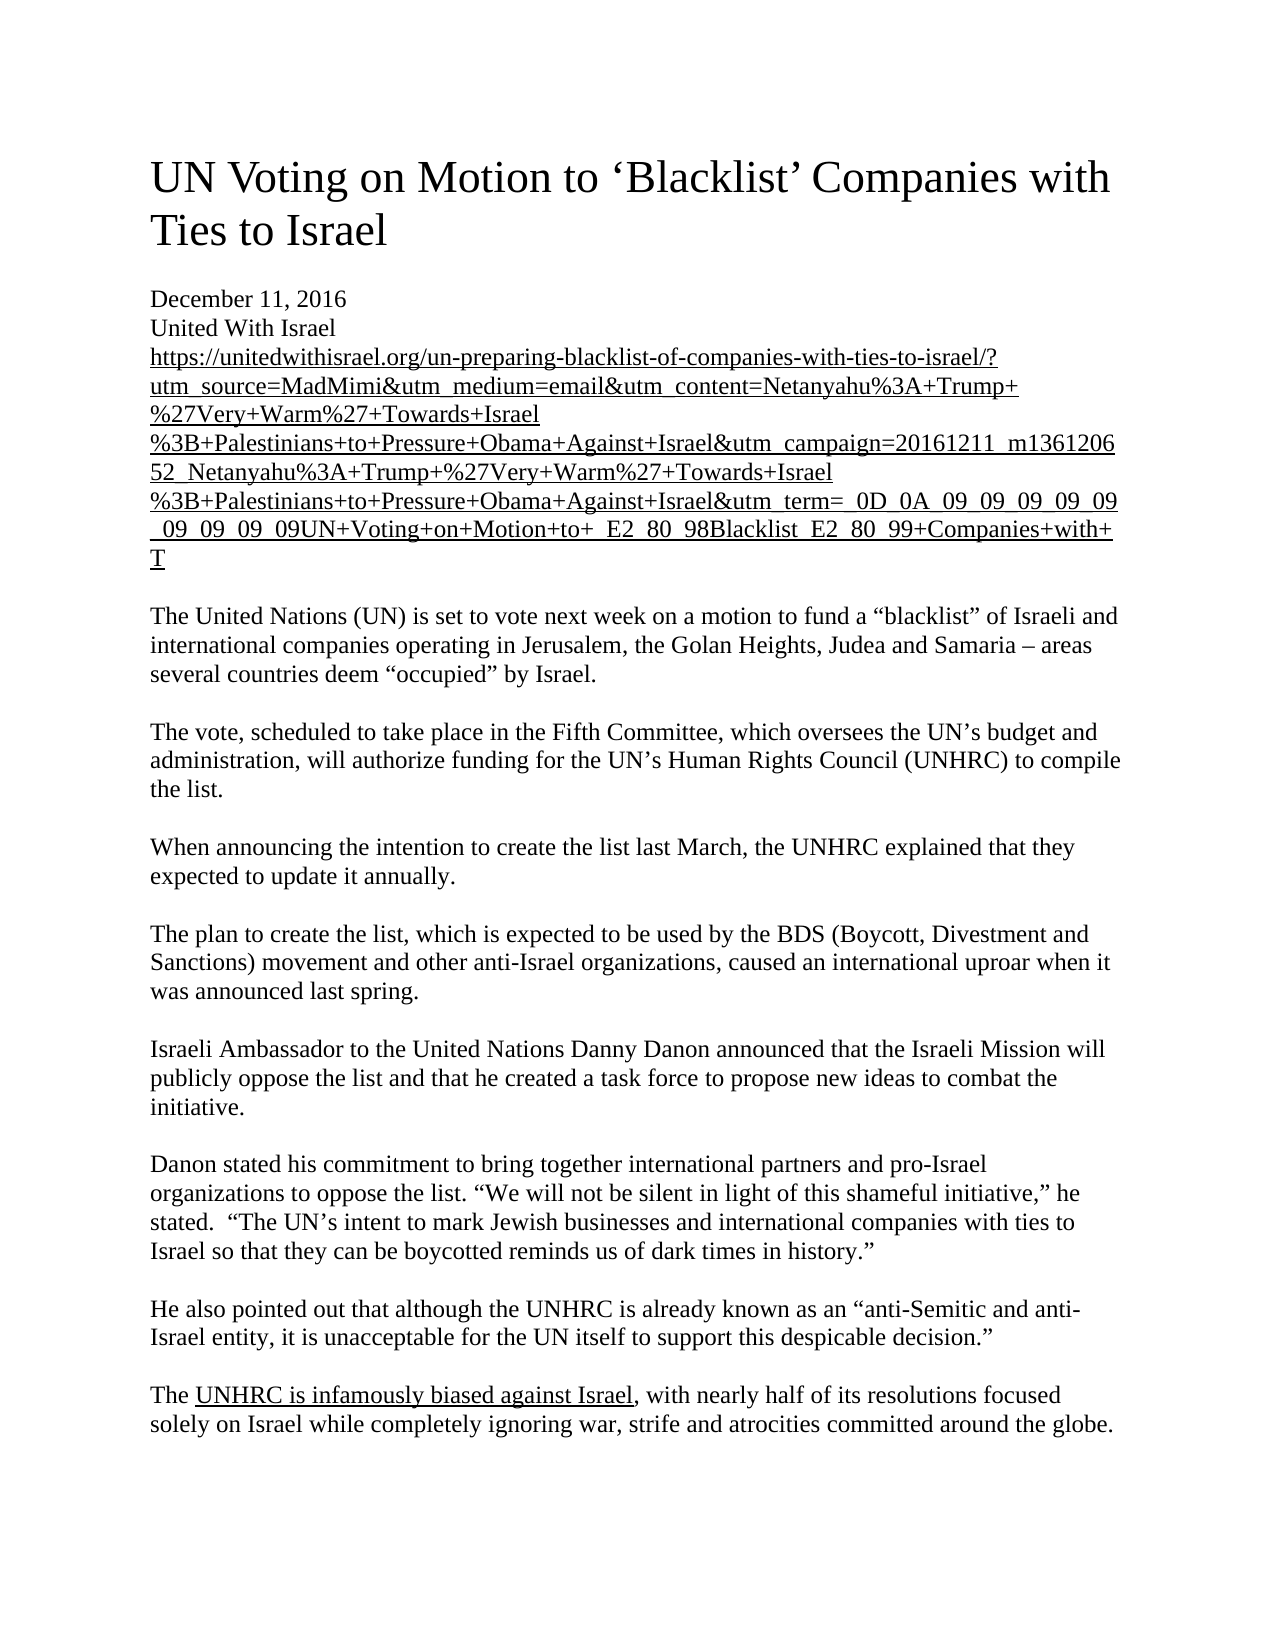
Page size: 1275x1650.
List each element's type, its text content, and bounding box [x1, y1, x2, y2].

text The UNHRC is infamously biased against Israel, with nearly half of its resolutions focused solely on Israel while completely ignoring war, strife and atrocities committed around the globe. [150, 1380, 1125, 1438]
text https://unitedwithisrael.org/un-preparing-blacklist-of-companies-with-ties-to-israel/?utm_source=MadMimi&utm_medium=email&utm_content=Netanyahu%3A+Trump+%27Very+Warm%27+Towards+Israel%3B+Palestinians+to+Pressure+Obama+Against+Israel&utm_campaign=20161211_m136120652_Netanyahu%3A+Trump+%27Very+Warm%27+Towards+Israel%3B+Palestinians+to+Pressure+Obama+Against+Israel&utm_term=_0D_0A_09_09_09_09_09_09_09_09_09UN+Voting+on+Motion+to+_E2_80_98Blacklist_E2_80_99+Companies+with+T [150, 342, 1125, 572]
text Israeli Ambassador to the United Nations Danny Danon announced that the Israeli Mission will publicly oppose the list and that he created a task force to propose new ideas to combat the initiative. [150, 1034, 1125, 1120]
text The vote, scheduled to take place in the Fifth Committee, which oversees the UN’s budget and administration, will authorize funding for the UN’s Human Rights Council (UNHRC) to compile the list. [150, 717, 1125, 803]
text Danon stated his commitment to bring together international partners and pro-Israel organizations to oppose the list. “We will not be silent in light of this shameful initiative,” he stated. “The UN’s intent to mark Jewish businesses and international companies with ties to Israel so that they can be boycotted reminds us of dark times in history.” [150, 1149, 1125, 1264]
text UN Voting on Motion to ‘Blacklist’ Companies with Ties to Israel [150, 150, 1125, 255]
text December 11, 2016 [150, 284, 1125, 313]
text The plan to create the list, which is expected to be used by the BDS (Boycott, Divestment and Sanctions) movement and other anti-Israel organizations, caused an international uproar when it was announced last spring. [150, 919, 1125, 1005]
text He also pointed out that although the UNHRC is already known as an “anti-Semitic and anti-Israel entity, it is unacceptable for the UN itself to support this despicable decision.” [150, 1294, 1125, 1351]
text United With Israel [150, 313, 1125, 342]
text When announcing the intention to create the list last March, the UNHRC explained that they expected to update it annually. [150, 832, 1125, 889]
text The United Nations (UN) is set to vote next week on a motion to fund a “blacklist” of Israeli and international companies operating in Jerusalem, the Golan Heights, Judea and Samaria – areas several countries deem “occupied” by Israel. [150, 601, 1125, 687]
